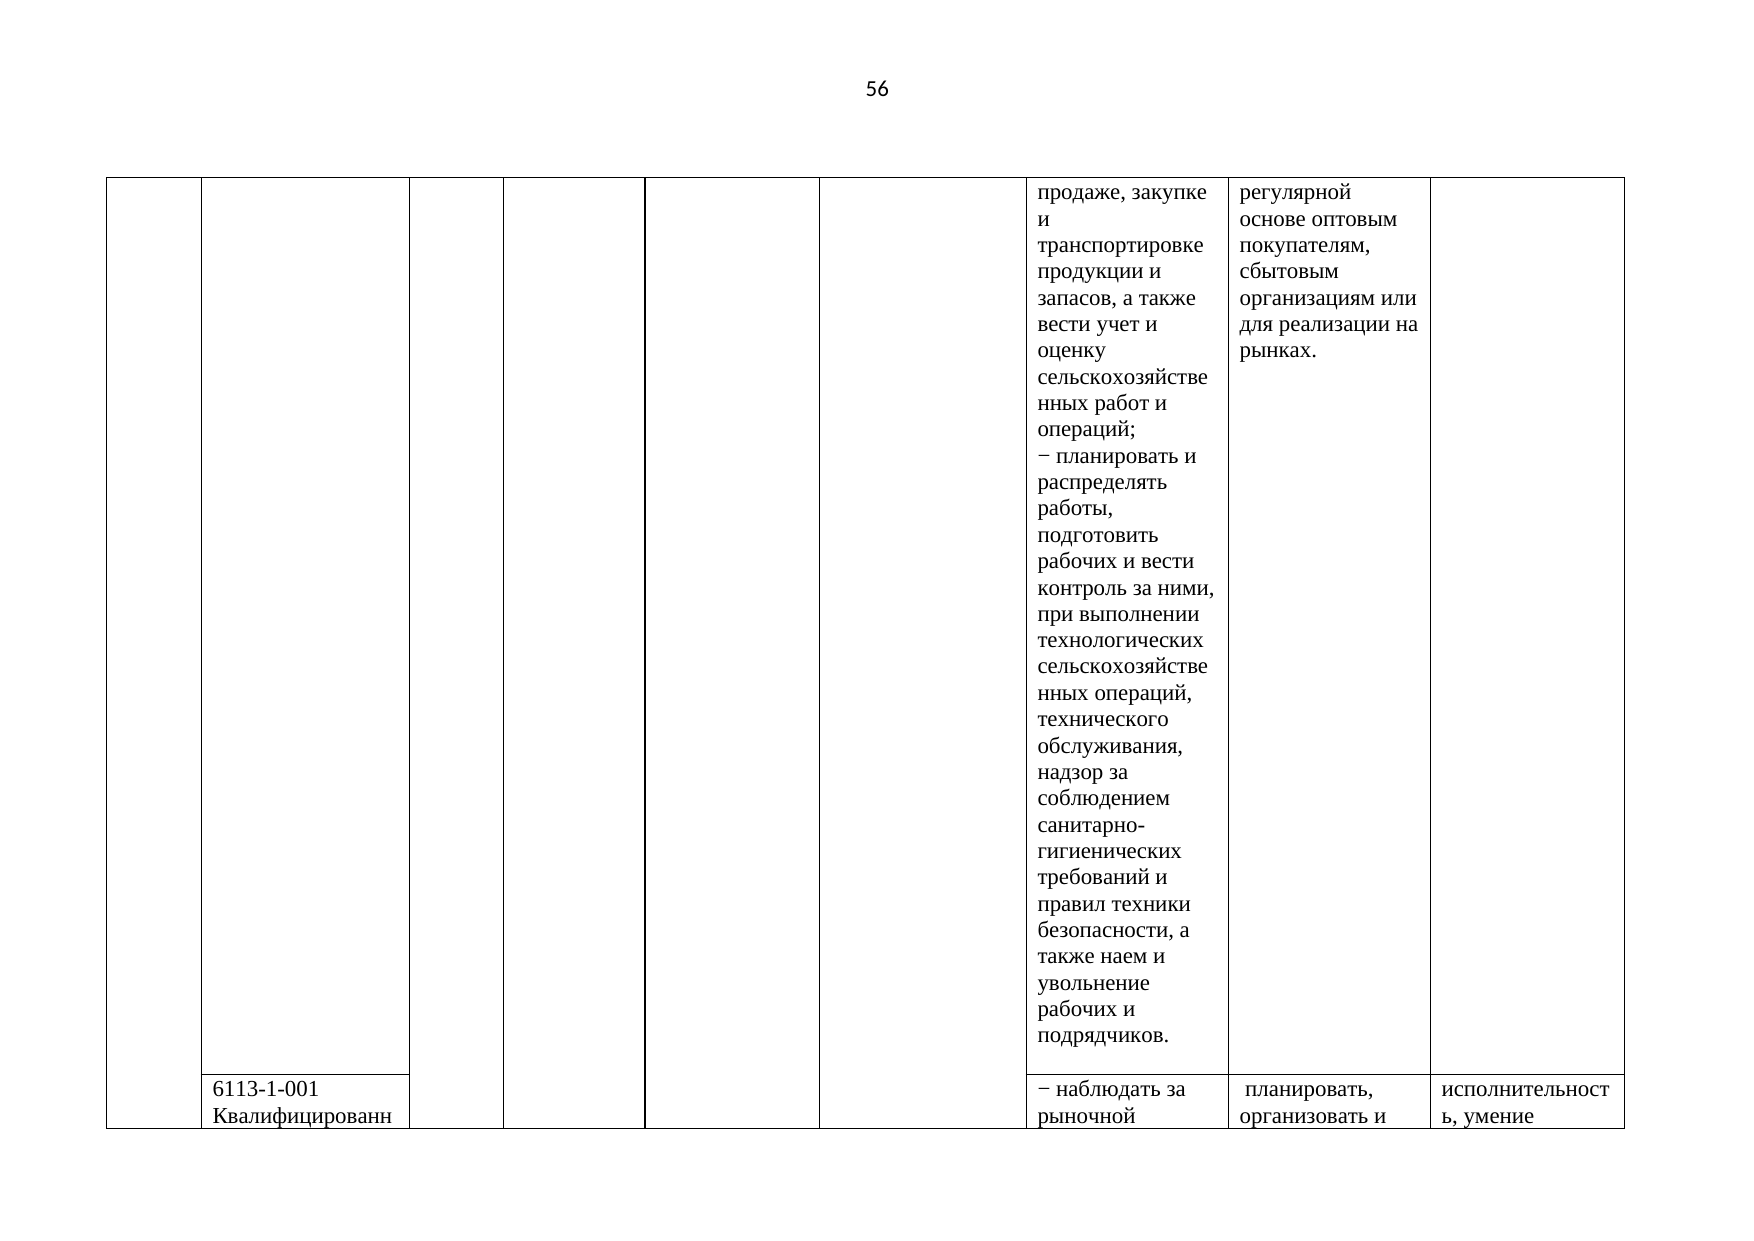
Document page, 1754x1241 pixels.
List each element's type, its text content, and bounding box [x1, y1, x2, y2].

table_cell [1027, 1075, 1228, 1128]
table_cell - [1431, 178, 1624, 1074]
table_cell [202, 178, 409, 1074]
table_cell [1229, 1075, 1430, 1128]
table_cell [202, 1075, 409, 1128]
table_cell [1431, 1075, 1624, 1128]
